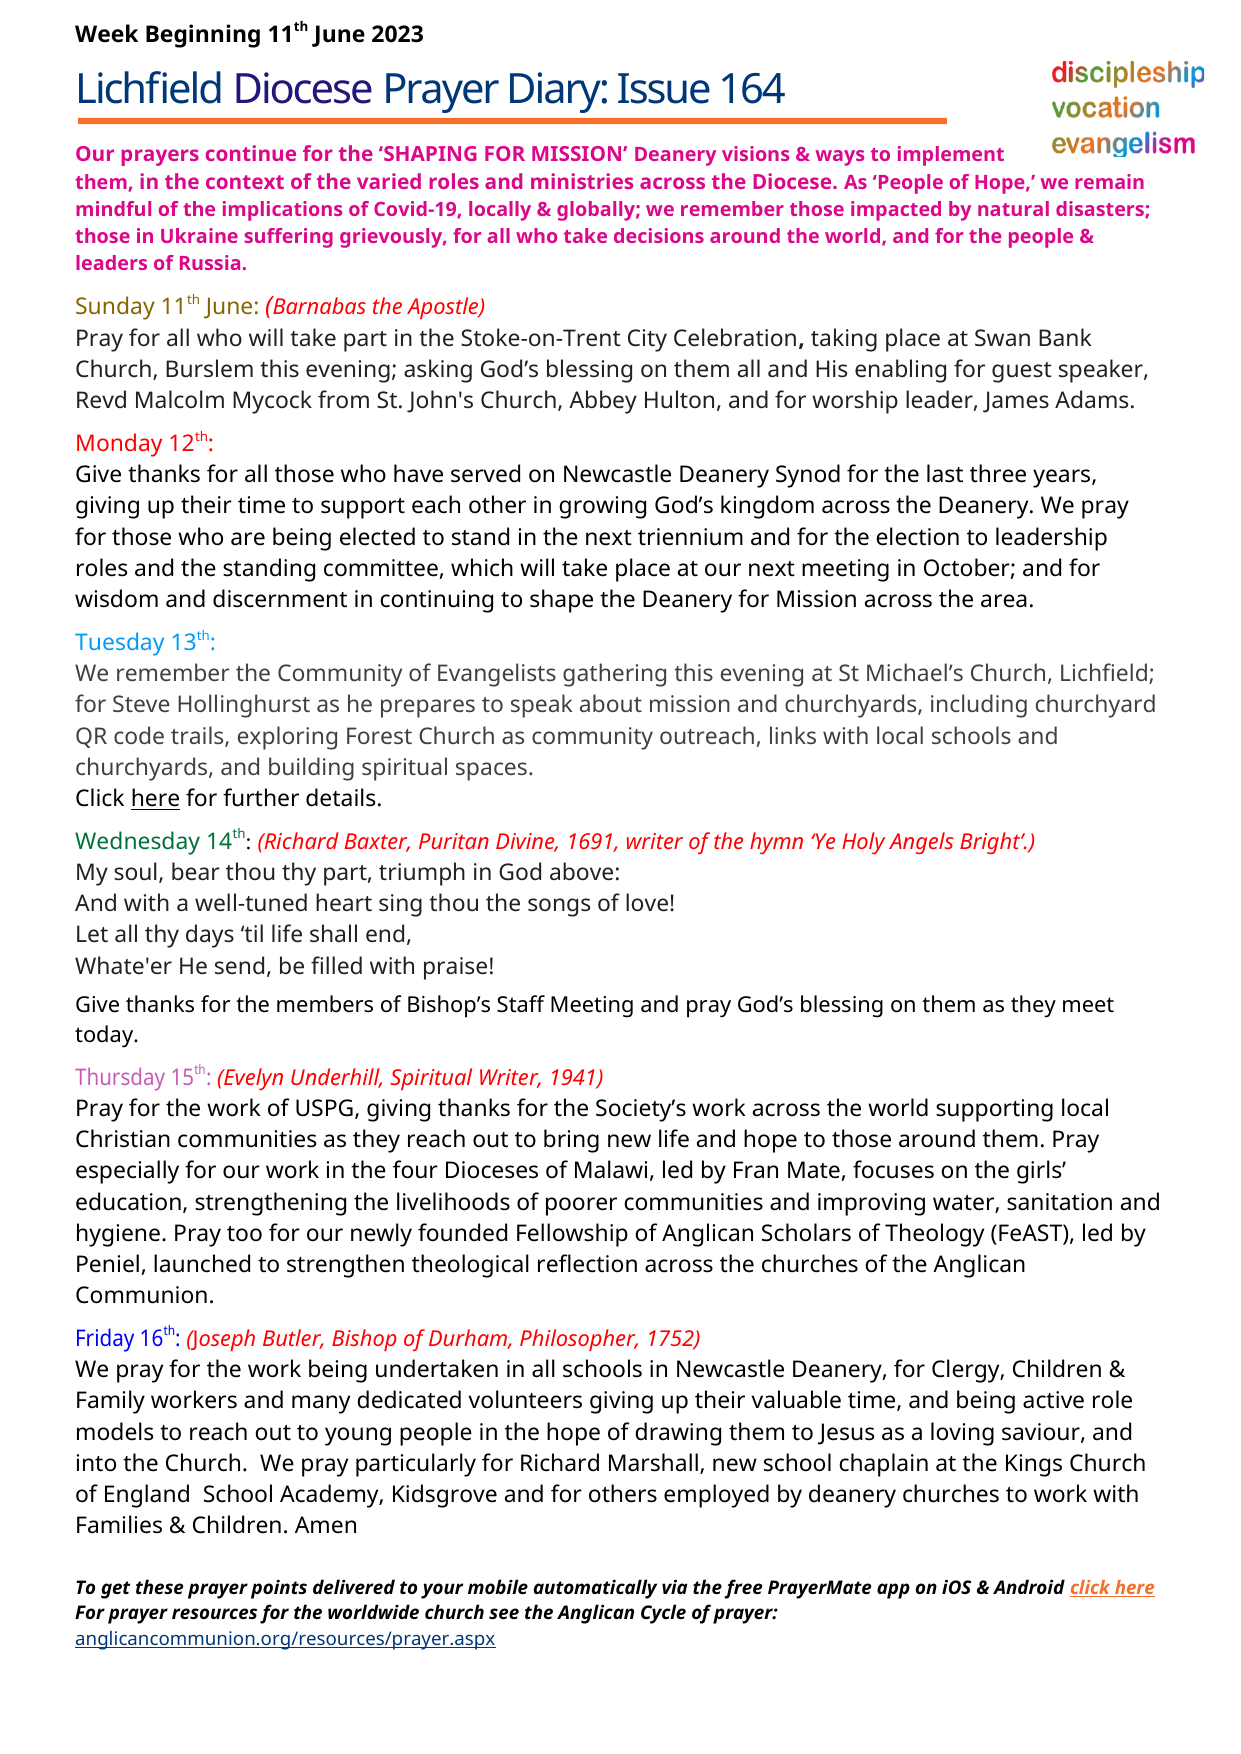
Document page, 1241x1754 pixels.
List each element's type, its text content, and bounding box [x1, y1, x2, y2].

text Thursday 15th: (Evelyn Underhill, Spiritual Writer, 1941) [75, 1060, 1165, 1092]
text Give thanks for all those who have served on Newcastle Deanery Synod for the last three years, giving up their time to support each other in growing God’s kingdom across the Deanery. We pray for those who are being elected to stand in the next triennium and for the election to leadership roles and the standing committee, which will take place at our next meeting in October; and for wisdom and discernment in continuing to shape the Deanery for Mission across the area. [75, 458, 1165, 614]
text Tuesday 13th: [75, 626, 1165, 657]
text Click here for further details. [75, 782, 1165, 813]
text We remember the Community of Evangelists gathering this evening at St Michael’s Church, Lichfield; for Steve Hollinghurst as he prepares to speak about mission and churchyards, including churchyard QR code trails, exploring Forest Church as community outreach, links with local schools and churchyards, and building spiritual spaces. [75, 657, 1165, 782]
text My soul, bear thou thy part, triumph in God above: And with a well-tuned heart sing thou the songs of love! Let all thy days ‘til life shall end, Whate'er He send, be filled with praise! [75, 856, 1165, 981]
text Sunday 11th June: (Barnabas the Apostle) [75, 288, 1165, 322]
subtitle Friday 16th: (Joseph Butler, Bishop of Durham, Philosopher, 1752) [75, 1322, 1165, 1353]
text Lichfield Diocese Prayer Diary: Issue 164 [75, 59, 1051, 116]
text Give thanks for the members of Bishop’s Staff Meeting and pray God’s blessing on them as they meet today. [75, 989, 1165, 1049]
text Our prayers continue for the ‘SHAPING FOR MISSION’ Deanery visions & ways to implement them, in the context of the varied roles and ministries across the Diocese. As ‘People of Hope,’ we remain mindful of the implications of Covid-19, locally & globally; we remember those impacted by natural disasters; those in Ukraine suffering grievously, for all who take decisions around the world, and for the people & leaders of Russia. [75, 139, 1165, 276]
text Pray for the work of USPG, giving thanks for the Society’s work across the world supporting local Christian communities as they reach out to bring new life and hope to those around them. Pray especially for our work in the four Dioceses of Malawi, led by Fran Mate, focuses on the girls’ education, strengthening the livelihoods of poorer communities and improving water, sanitation and hygiene. Pray too for our newly founded Fellowship of Anglican Scholars of Theology (FeAST), led by Peniel, launched to strengthen theological reflection across the churches of the Anglican Communion. [75, 1092, 1165, 1310]
text We pray for the work being undertaken in all schools in Newcastle Deanery, for Clergy, Children & Family workers and many dedicated volunteers giving up their valuable time, and being active role models to reach out to young people in the hope of drawing them to Jesus as a loving saviour, and into the Church. We pray particularly for Richard Marshall, new school chaplain at the Kings Church of England School Academy, Kidsgrove and for others employed by deanery churches to work with Families & Children. Amen [75, 1353, 1165, 1541]
text Monday 12th: [75, 427, 1165, 458]
picture [1051, 59, 1206, 160]
text Wednesday 14th: (Richard Baxter, Puritan Divine, 1691, writer of the hymn ‘Ye Holy Angels Bright’.) [75, 825, 1165, 856]
